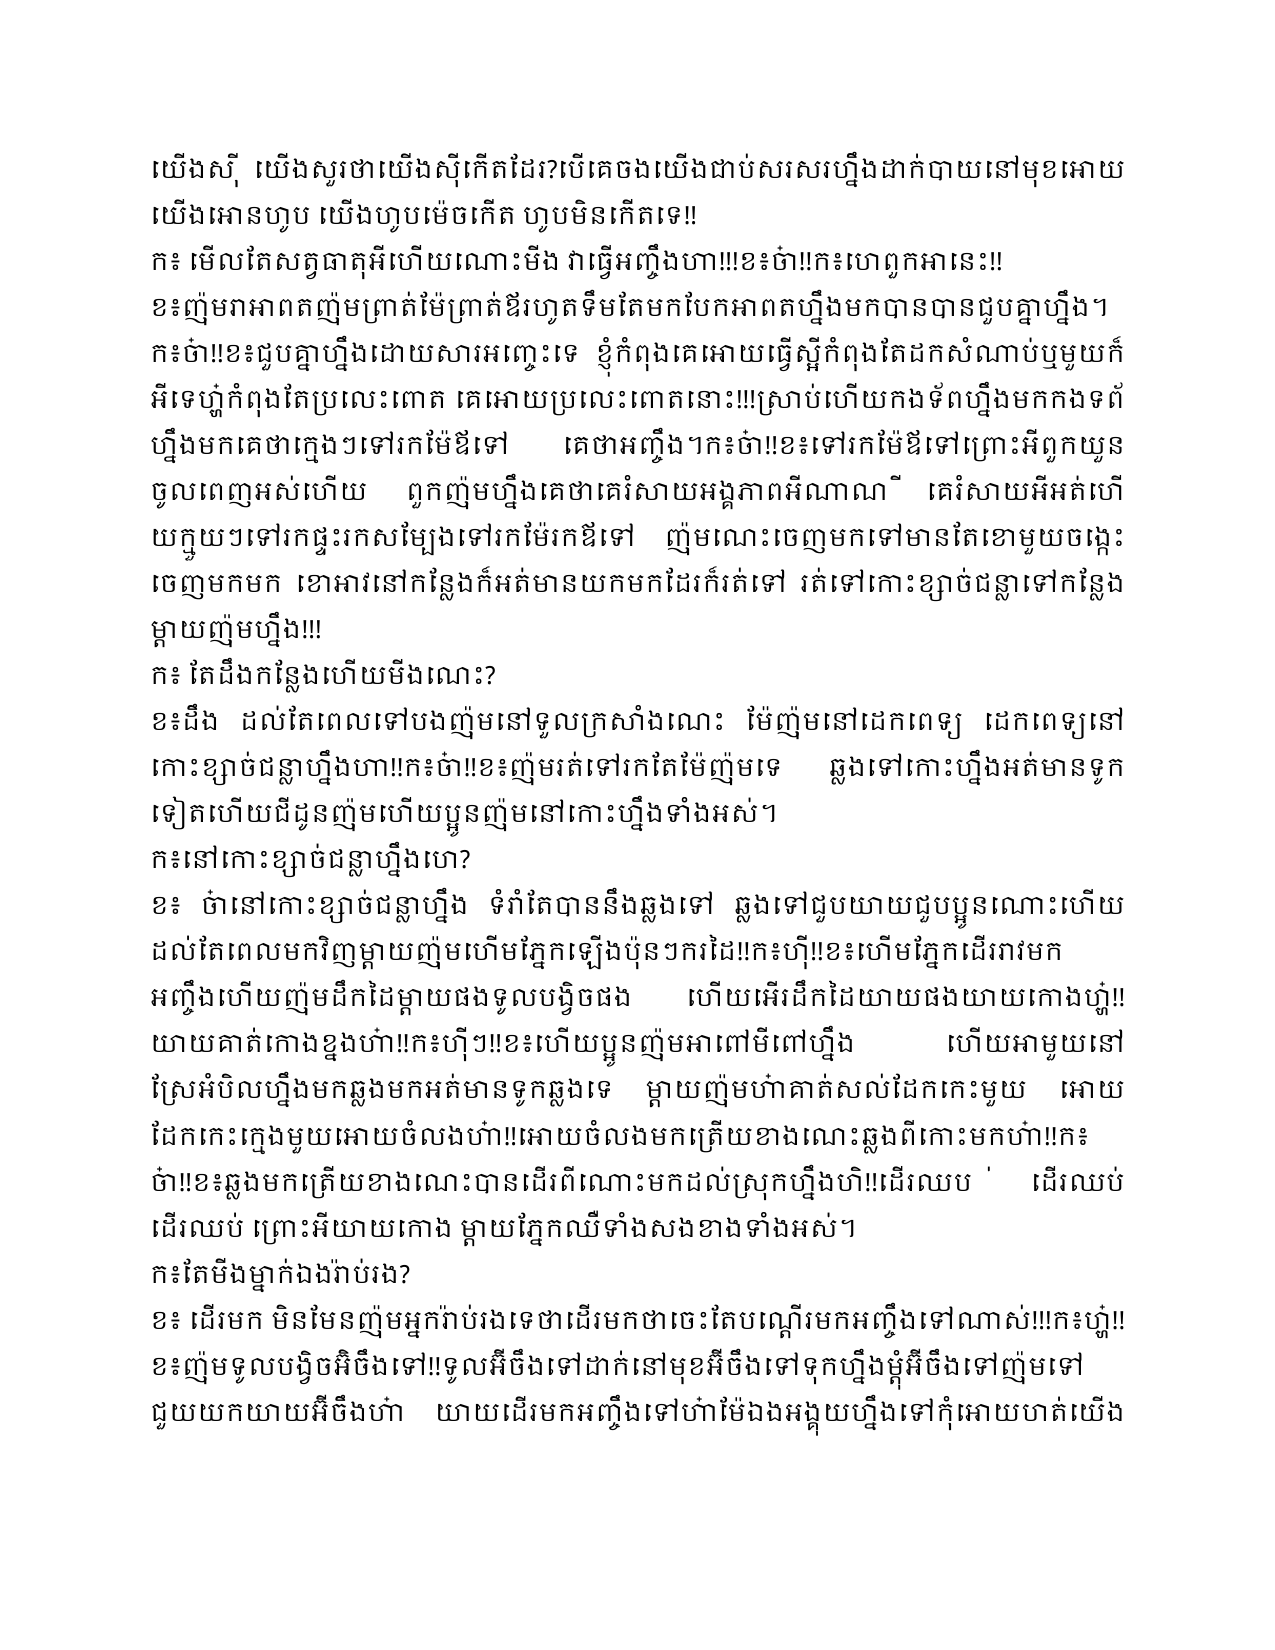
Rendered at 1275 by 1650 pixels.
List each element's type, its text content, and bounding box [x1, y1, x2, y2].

text ខ៖ ចា៎នៅកោះខ្សាច់ជន្លាហ្នឹង ទំរាំតែបាននឹងឆ្លងទៅ ឆ្លងទៅជួបយាយជួបប្អូនណោះហើយដល់តែពេលមកវិញម្តាយញ៉ុមហើមភ្នែកឡើងប៉ុនៗករដៃ!!ក៖ហ៊ី!!ខ៖ហើមភ្នែកដើររាវមកអញ្ចឹងហើយញ៉ុមដឹកដៃម្តាយផងទូលបង្វិចផង ហើយអើរដឹកដៃយាយផងយាយកោងហ្ហ៎!!យាយគាត់កោងខ្នងហា៎!!ក៖ហ៊ីៗ!!ខ៖ហើយប្អូនញ៉ុមអាពៅមីពៅហ្នឹង ហើយអាមួយនៅស្រែអំបិលហ្នឹងមកឆ្លងមកអត់មានទូកឆ្លងទេ ម្តាយញ៉ុមហា៎គាត់សល់ដែកកេះមួយ អោយដែកកេះក្មេងមួយអោយចំលងហា៎!!អោយចំលងមកត្រើយខាងណេះឆ្លងពីកោះមកហា៎!!ក៖ចា៎!!ខ៖ឆ្លងមកត្រើយខាងណេះបានដើរពីណោះមកដល់ស្រុកហ្នឹងហិ!!ដើរឈប់ ដើរឈប់ ដើរឈប់ ព្រោះអីយាយកោង ម្តាយភ្នែកឈឺទាំងសងខាងទាំងអស់។ [150, 887, 1125, 1252]
text ខ៖ដឹង ដល់តែពេលទៅបងញ៉ុមនៅទួលក្រសាំងណេះ ម៉ែញ៉ុមនៅដេកពេទ្យ ដេកពេទ្យនៅកោះខ្សាច់ជន្លាហ្នឹងហា!!ក៖ចា៎!!ខ៖ញ៉ុមរត់ទៅរកតែម៉ែញ៉ុមទេ ឆ្លងទៅកោះហ្នឹងអត់មានទូកទៀតហើយជីដូនញ៉ុមហើយប្អូនញ៉ុមនៅកោះហ្នឹងទាំងអស់។ [150, 702, 1125, 837]
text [150, 150, 1125, 239]
text ក៖តែមីងម្នាក់ឯងរ៉ាប់រង? [150, 1255, 1125, 1298]
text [150, 1301, 1125, 1436]
text ក៖ តែដឹងកន្លែងហើយមីងណេះ? [150, 656, 1125, 699]
text ក៖ មើលតែសត្វធាតុអីហើយណោះមីង វាធ្វើអញ្ចឹងហា!!!ខ៖ចា៎!!ក៖ហេពួកអានេះ!! [150, 242, 1125, 285]
text ក៖នៅកោះខ្សាច់ជន្លាហ្នឹងហេ? [150, 841, 1125, 883]
text ខ៖ញ៉ុមរាអាពតញ៉ុមព្រាត់ម៉ែព្រាត់ឪរហូតទឹមតែមកបែកអាពតហ្នឹងមកបានបានជួបគ្នាហ្នឹង។ក៖ចា៎!!ខ៖ជួបគ្នាហ្នឹងដោយសារអញ្ចេះទេ ខ្ញុំកំពុងគេអោយធ្វើស្អីកំពុងតែដកសំណាប់ឬមួយក៏អីទេហ្ហ៎កំពុងតែប្រលេះពោត គេអោយប្រលេះពោតនោះ!!!ស្រាប់ហើយកងទ័ពហ្នឹងមកកងទព័ហ្នឹងមកគេថាក្មេងៗទៅរកម៉ែឪទៅ គេថាអញ្ចឹង។ក៖ចា៎!!ខ៖ទៅរកម៉ែឪទៅព្រោះអីពួកយួនចូលពេញអស់ហើយ ពួកញ៉ុមហ្នឹងគេថាគេរំសាយអង្គភាពអីណាណី គេរំសាយអីអត់ហើយក្មួយៗទៅរកផ្ទះរកសម្បែងទៅរកម៉ែរកឪទៅ ញ៉ុមណេះចេញមកទៅមានតែខោមួយចង្កេះចេញមកមក ខោអាវនៅកន្លែងក៏អត់មានយកមកដែរក៏រត់ទៅ រត់ទៅកោះខ្សាច់ជន្លាទៅកន្លែងម្តាយញ៉ុមហ្នឹង!!! [150, 288, 1125, 653]
